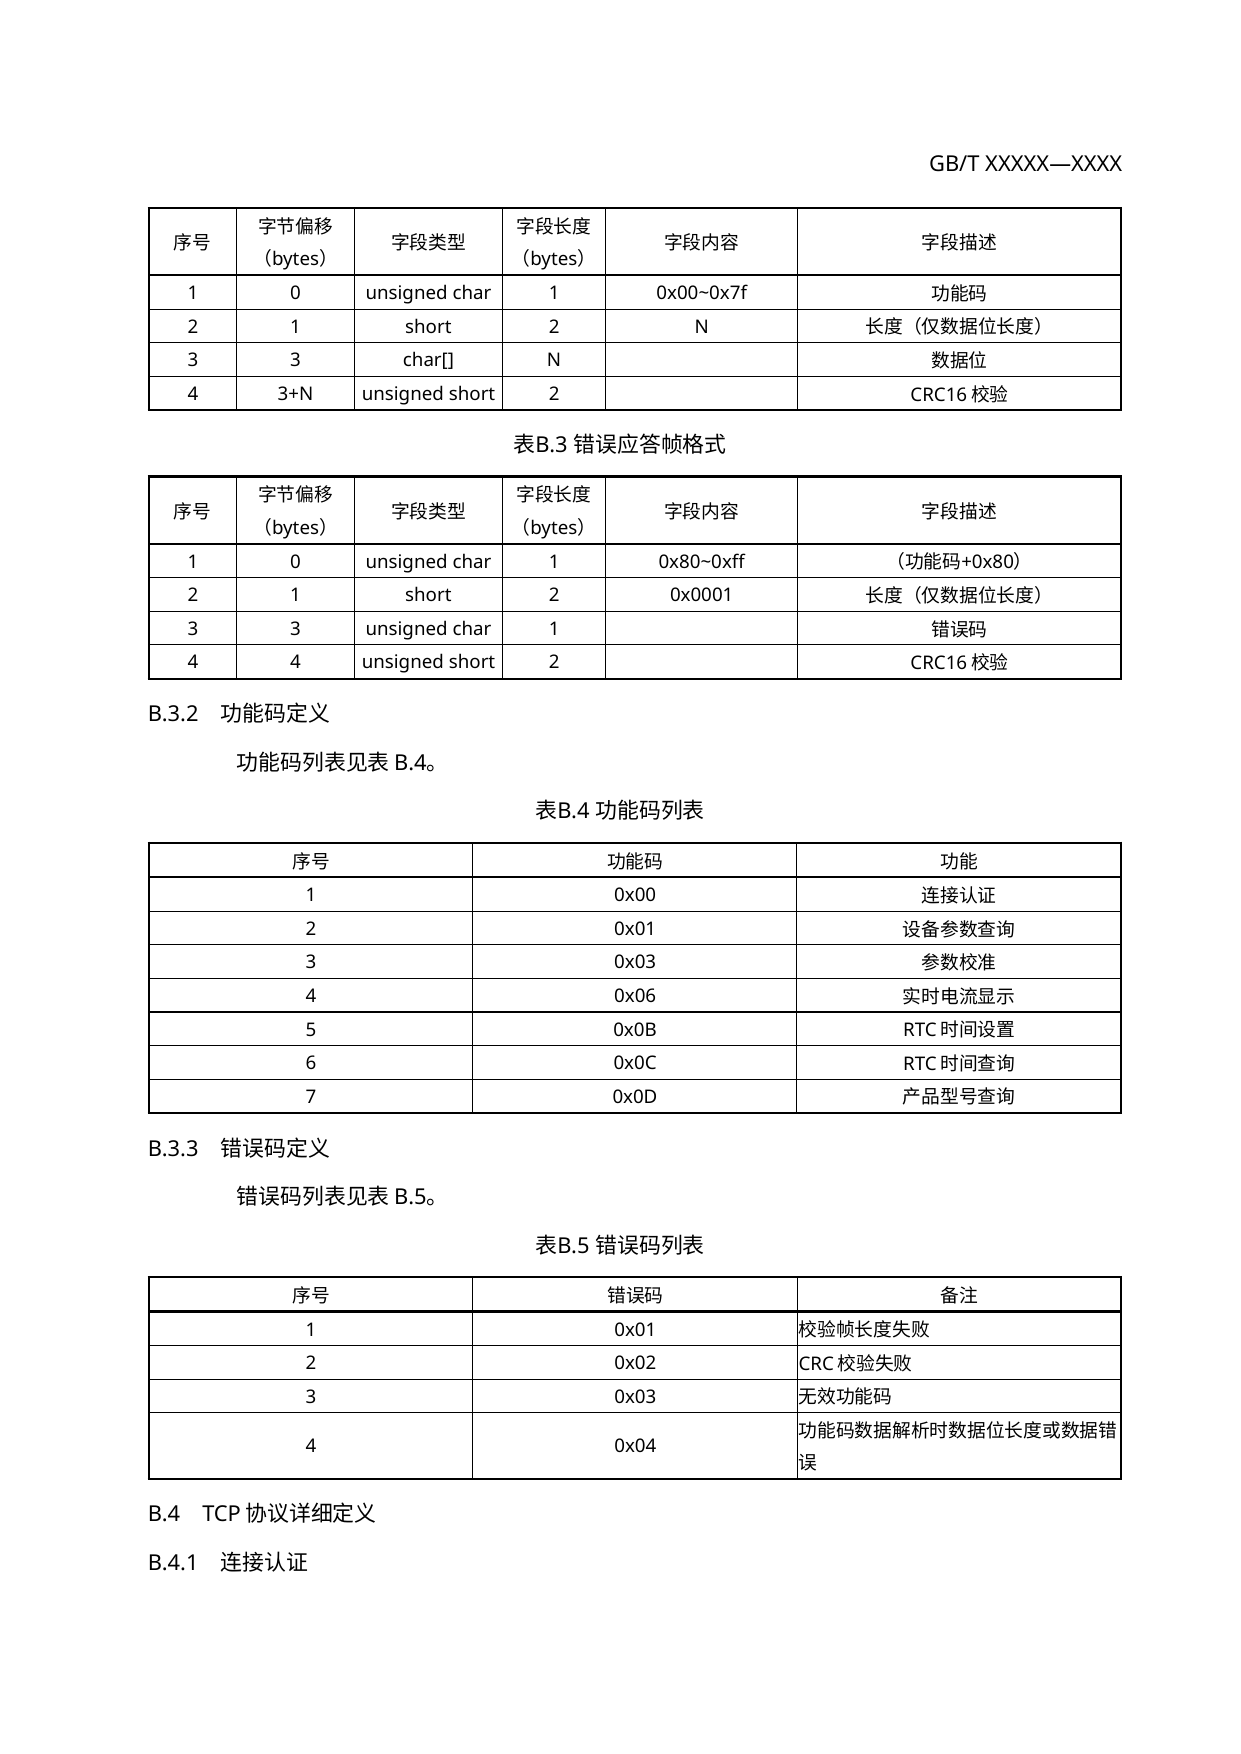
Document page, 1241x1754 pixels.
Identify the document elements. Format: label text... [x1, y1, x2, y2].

table_header 功能码 [473, 844, 796, 876]
table_cell 无效功能码 [798, 1380, 1120, 1412]
table_header 功能 [797, 844, 1120, 876]
table_cell 1 [150, 276, 236, 308]
list 错误码列表见表B.5。 [236, 1179, 1122, 1212]
table_cell 1 [503, 612, 605, 644]
table_cell 0x03 [473, 945, 796, 978]
table_cell unsigned char [355, 276, 502, 308]
table_cell 0x02 [473, 1346, 797, 1378]
table_cell 1 [503, 545, 605, 577]
table_cell 3 [237, 343, 354, 376]
table_cell 2 [150, 1346, 472, 1378]
table_cell char[] [355, 343, 502, 376]
table_cell 数据位 [798, 343, 1120, 376]
table_cell 0x06 [473, 979, 796, 1011]
table_cell 0x01 [473, 1313, 797, 1345]
table_cell 3 [150, 1380, 472, 1412]
table_header 序号 [150, 209, 236, 274]
table_cell N [503, 343, 605, 376]
table_cell 产品型号查询 [797, 1080, 1120, 1112]
table_cell [606, 343, 797, 376]
table_header 备注 [798, 1278, 1120, 1310]
table_cell 1 [150, 1313, 472, 1345]
table_header 字段长度（bytes） [503, 209, 605, 274]
table_cell 3 [150, 612, 236, 644]
table_cell 1 [237, 578, 354, 611]
table_cell unsigned char [355, 612, 502, 644]
table_cell 1 [150, 545, 236, 577]
table_header 字段内容 [606, 478, 797, 542]
table_header 字段类型 [355, 209, 502, 274]
table_header 字节偏移（bytes） [237, 209, 354, 274]
table_cell 5 [150, 1013, 472, 1045]
table_header 字段长度（bytes） [503, 478, 605, 542]
table_cell short [355, 578, 502, 611]
table_cell CRC16校验 [798, 377, 1120, 409]
table_cell 参数校准 [797, 945, 1120, 978]
table_cell 2 [150, 912, 472, 944]
table_cell 1 [150, 878, 472, 911]
table_header 字节偏移（bytes） [237, 478, 354, 542]
table_cell [606, 645, 797, 678]
table_cell 4 [150, 979, 472, 1011]
list 功能码列表见表B.4。 [236, 745, 1122, 777]
table_cell （功能码+0x80） [798, 545, 1120, 577]
table_header 序号 [150, 844, 472, 876]
table_cell 4 [150, 645, 236, 678]
text 连接认证 [148, 1545, 1122, 1577]
table_cell 连接认证 [797, 878, 1120, 911]
table_cell RTC时间查询 [797, 1046, 1120, 1078]
table_cell 1 [503, 276, 605, 308]
table_cell 功能码 [798, 276, 1120, 308]
table_cell 0x04 [473, 1413, 797, 1478]
table_cell 3 [150, 343, 236, 376]
text 功能码定义 [148, 696, 1122, 728]
table_cell [606, 377, 797, 409]
table_cell 校验帧长度失败 [798, 1313, 1120, 1345]
table_header 字段描述 [798, 209, 1120, 274]
table_cell 错误码 [798, 612, 1120, 644]
table_cell 2 [503, 377, 605, 409]
table_cell 3+N [237, 377, 354, 409]
table_cell 4 [150, 377, 236, 409]
table_cell unsigned char [355, 545, 502, 577]
table_cell short [355, 310, 502, 342]
table_cell 设备参数查询 [797, 912, 1120, 944]
table_header 错误码 [473, 1278, 797, 1310]
table_cell 0x01 [473, 912, 796, 944]
table_cell [606, 612, 797, 644]
table_header 序号 [150, 478, 236, 542]
table_cell 4 [150, 1413, 472, 1478]
table_cell 0x0001 [606, 578, 797, 611]
table_cell 3 [237, 612, 354, 644]
table_cell unsigned short [355, 645, 502, 678]
table_cell 实时电流显示 [797, 979, 1120, 1011]
text 错误码列表 [148, 1228, 1122, 1259]
table_cell 3 [150, 945, 472, 978]
table_cell CRC16校验 [798, 645, 1120, 678]
table_cell 0x03 [473, 1380, 797, 1412]
table_header 字段内容 [606, 209, 797, 274]
table_cell 2 [503, 578, 605, 611]
table_cell 1 [237, 310, 354, 342]
table_cell 6 [150, 1046, 472, 1078]
table_cell 功能码数据解析时数据位长度或数据错误 [798, 1413, 1120, 1478]
table_cell CRC校验失败 [798, 1346, 1120, 1378]
table_cell 0x0B [473, 1013, 796, 1045]
text TCP协议详细定义 [148, 1496, 1122, 1528]
table_header 字段类型 [355, 478, 502, 542]
table_cell 0x80~0xff [606, 545, 797, 577]
table_header 字段描述 [798, 478, 1120, 542]
table_cell 0x00~0x7f [606, 276, 797, 308]
text 错误码定义 [148, 1130, 1122, 1163]
table_cell 2 [150, 578, 236, 611]
table_cell 2 [503, 310, 605, 342]
table_cell 2 [503, 645, 605, 678]
table_cell 长度（仅数据位长度） [798, 578, 1120, 611]
table_cell 0x00 [473, 878, 796, 911]
table_cell N [606, 310, 797, 342]
table_cell 长度（仅数据位长度） [798, 310, 1120, 342]
text 错误应答帧格式 [148, 427, 1122, 459]
table_cell 4 [237, 645, 354, 678]
table_cell 0x0D [473, 1080, 796, 1112]
table_cell 2 [150, 310, 236, 342]
table_cell 0x0C [473, 1046, 796, 1078]
table_cell 0 [237, 545, 354, 577]
table_cell 0 [237, 276, 354, 308]
table_cell unsigned short [355, 377, 502, 409]
text 功能码列表 [148, 793, 1122, 825]
table_cell RTC时间设置 [797, 1013, 1120, 1045]
table_cell 7 [150, 1080, 472, 1112]
table_header 序号 [150, 1278, 472, 1310]
